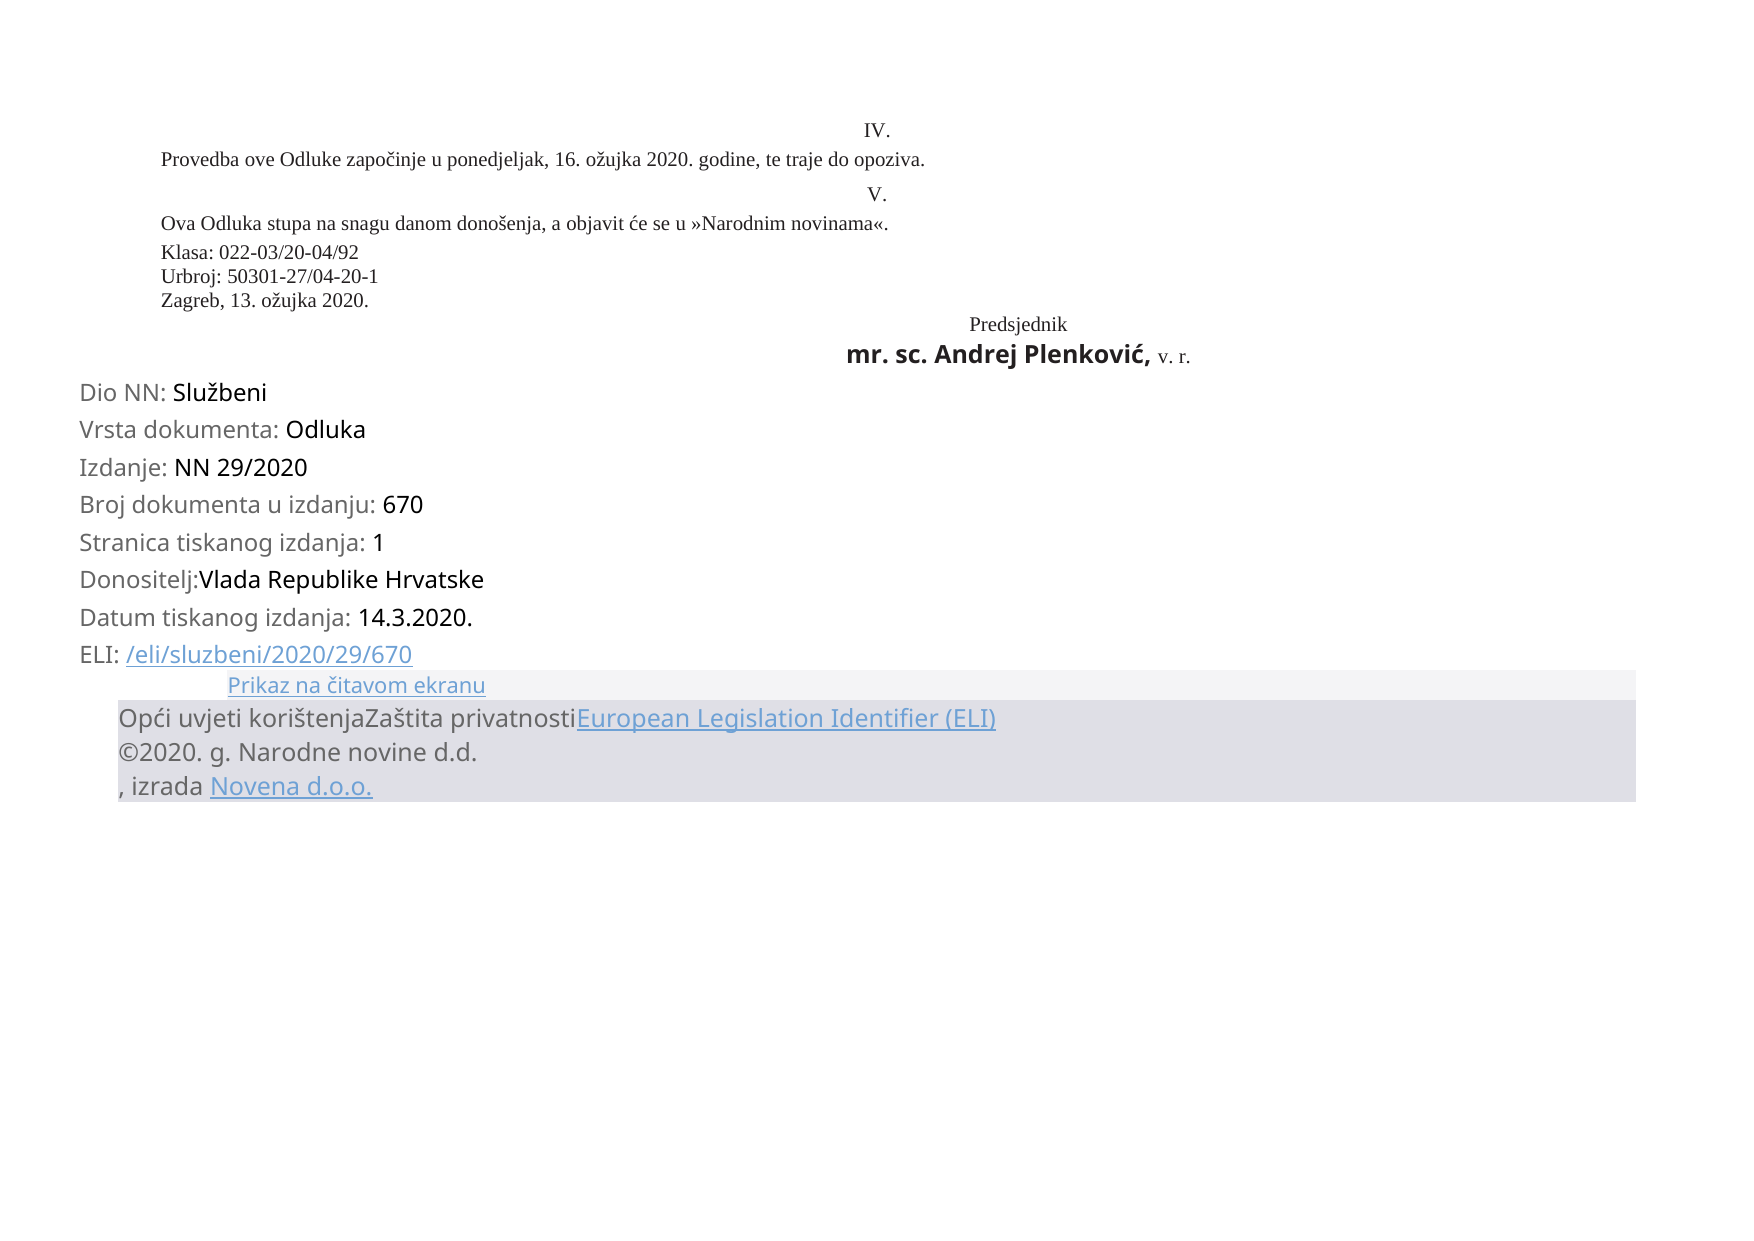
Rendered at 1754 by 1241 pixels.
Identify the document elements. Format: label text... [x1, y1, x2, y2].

text Urbroj: 50301-27/04-20-1 [161, 264, 1636, 288]
text Zagreb, 13. ožujka 2020. [161, 288, 1636, 312]
text V. [118, 182, 1636, 206]
table_cell Broj dokumenta u izdanju: 670 [79, 483, 487, 520]
table_cell Datum tiskanog izdanja: 14.3.2020. [79, 595, 487, 633]
table_cell ELI: /eli/sluzbeni/2020/29/670 [79, 633, 487, 670]
text , izrada Novena d.o.o. [118, 768, 1636, 802]
text Ova Odluka stupa na snagu danom donošenja, a objavit će se u »Narodnim novinama«. [118, 211, 1636, 235]
table_cell Izdanje: NN 29/2020 [79, 445, 487, 483]
text Opći uvjeti korištenjaZaštita privatnostiEuropean Legislation Identifier (ELI) [118, 700, 1636, 734]
text Predsjednik mr. sc. Andrej Plenković, v. r. [401, 312, 1636, 370]
text IV. [118, 118, 1636, 142]
text Klasa: 022-03/20-04/92 [161, 240, 1636, 264]
table_cell Donositelj:Vlada Republike Hrvatske [79, 558, 487, 595]
table_cell Stranica tiskanog izdanja: 1 [79, 520, 487, 558]
text Provedba ove Odluke započinje u ponedjeljak, 16. ožujka 2020. godine, te traje do opoziva. [118, 147, 1636, 171]
table_cell Vrsta dokumenta: Odluka [79, 408, 487, 445]
table_header Dio NN: Službeni [79, 370, 487, 408]
text Prikaz na čitavom ekranu [227, 670, 1636, 700]
text ©2020. g. Narodne novine d.d. [118, 734, 1636, 768]
